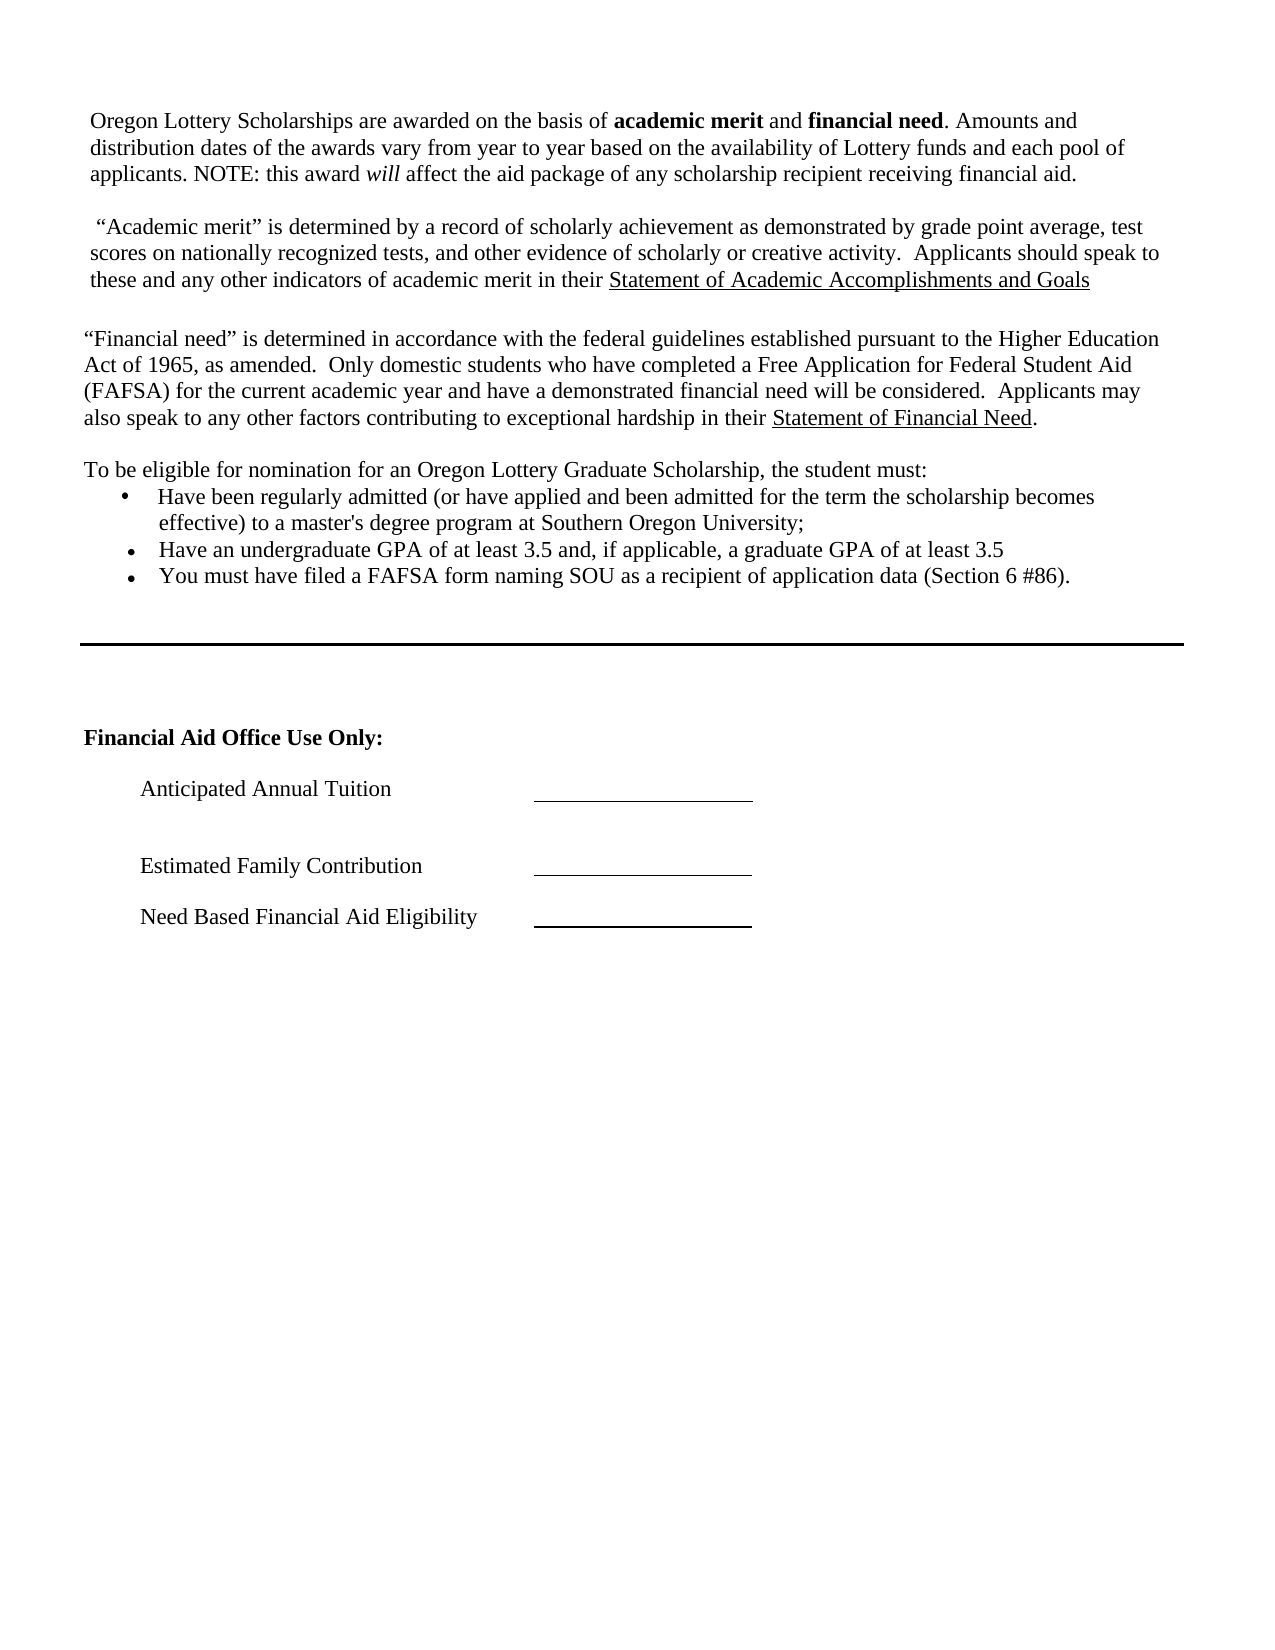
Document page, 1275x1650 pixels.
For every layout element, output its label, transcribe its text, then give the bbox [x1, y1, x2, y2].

text Have been regularly admitted (or have applied and been admitted for the term the scholarship becomes effective) to a master's degree program at Southern Oregon University; [121, 483, 1108, 536]
text You must have filed a FAFSA form naming SOU as a recipient of application data (Section 6 #86). [159, 562, 1202, 588]
text To be eligible for nomination for an Oregon Lottery Graduate Scholarship, the student must: [84, 457, 1202, 483]
text “Academic merit” is determined by a record of scholarly achievement as demonstrated by grade point average, test scores on nationally recognized tests, and other evidence of scholarly or creative activity. Applicants should speak to these and any other indicators of academic merit in their Statement of Academic Accomplishments and Goals [90, 213, 1195, 292]
text Need Based Financial Aid Eligibility [140, 903, 1202, 930]
text Oregon Lottery Scholarships are awarded on the basis of academic merit and financial need. Amounts and distribution dates of the awards vary from year to year based on the availability of Lottery funds and each pool of applicants. NOTE: this award will affect the aid package of any scholarship recipient receiving financial aid. [90, 107, 1150, 187]
text Have an undergraduate GPA of at least 3.5 and, if applicable, a graduate GPA of at least 3.5 [159, 536, 1202, 562]
picture [127, 566, 144, 588]
text Estimated Family Contribution [140, 852, 1202, 878]
text “Financial need” is determined in accordance with the federal guidelines established pursuant to the Higher Education Act of 1965, as amended. Only domestic students who have completed a Free Application for Federal Student Aid (FAFSA) for the current academic year and have a demonstrated financial need will be considered. Applicants may also speak to any other factors contributing to exceptional hardship in their Statement of Financial Need. [84, 325, 1174, 430]
picture [121, 483, 137, 505]
picture [127, 540, 144, 561]
text Anticipated Annual Tuition [140, 775, 1202, 801]
subtitle Financial Aid Office Use Only: [84, 724, 1202, 750]
